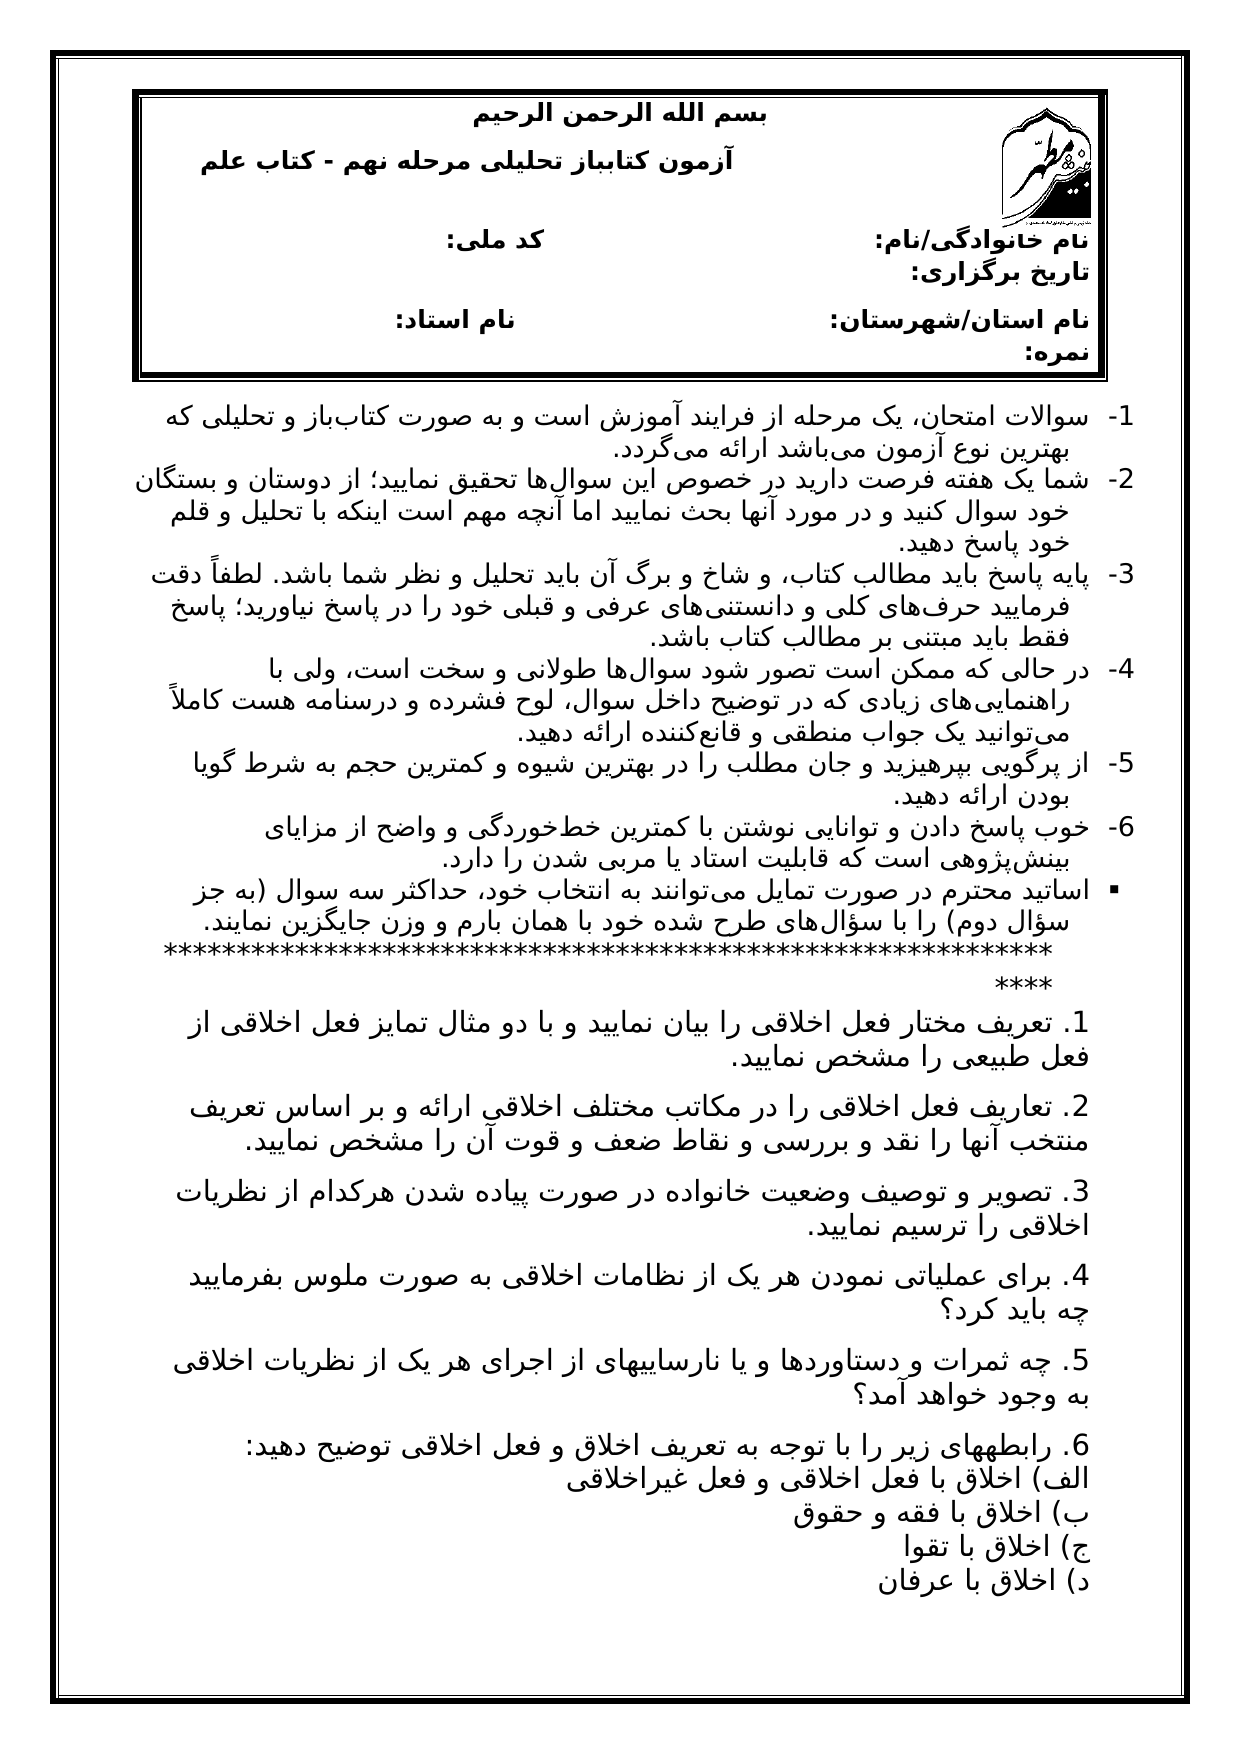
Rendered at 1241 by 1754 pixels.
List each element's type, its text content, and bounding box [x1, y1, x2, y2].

text د) اخلاق با عرفان [150, 1564, 1090, 1598]
text نام استان/شهرستان: نام استاد: نمره: [142, 296, 1098, 372]
text نام خانوادگی/نام: کد ملی: تاریخ برگزاری: [142, 216, 1098, 286]
text بسم الله الرحمن الرحیم [142, 98, 1098, 127]
text ب) اخلاق با فقه و حقوق [150, 1496, 1090, 1530]
list از پرگویی بپرهیزید و جان مطلب را در بهترین شیوه و کمترین حجم به شرط گویا بودن ارائه دهید. [132, 748, 1108, 811]
list اساتید محترم در صورت تمایل می‌توانند به انتخاب خود، حداکثر سه سوال (به جز سؤال دوم) را با سؤال‌های طرح شده خود با همان بارم و وزن جایگزین نمایند. [132, 874, 1108, 937]
list شما یک هفته فرصت دارید در خصوص این سوال‌ها تحقیق نمایید؛ از دوستان و بستگان خود سوال کنید و در مورد آنها بحث نمایید اما آنچه مهم است اینکه با تحلیل و قلم خود پاسخ دهید. [132, 464, 1108, 558]
text آزمون کتاب‏باز تحلیلی مرحله نهم - کتاب علم اخلاق [142, 137, 996, 207]
list خوب پاسخ دادن و توانایی نوشتن با کمترین خط‌خوردگی و واضح از مزایای بینش‌پژوهی است که قابلیت استاد یا مربی شدن را دارد. [132, 811, 1108, 874]
list پایه پاسخ باید مطالب کتاب، و شاخ و برگ آن باید تحلیل و نظر شما باشد. لطفاً دقت فرمایید حرف‌های کلی و دانستنی‌های عرفی و قبلی خود را در پاسخ نیاورید؛ پاسخ فقط باید مبتنی بر مطالب کتاب باشد. [132, 558, 1108, 653]
text ج) اخلاق با تقوا [150, 1530, 1090, 1564]
text 1. تعریف مختار فعل اخلاقی را بیان نمایید و با دو مثال تمایز فعل اخلاقی از فعل طبیعی را مشخص نمایید. [150, 1005, 1090, 1073]
list سوالات امتحان، یک مرحله از فرایند آموزش است و به صورت کتاب‌باز و تحلیلی که بهترین نوع آزمون می‌باشد ارائه می‌گردد. [132, 401, 1108, 464]
text 4. برای عملیاتی نمودن هر یک از نظامات اخلاقی به صورت ملوس بفرمایید چه باید کرد؟ [150, 1259, 1090, 1327]
text الف) اخلاق با فعل اخلاقی و فعل غیراخلاقی [150, 1462, 1090, 1496]
text 6. رابطه‏های زیر را با توجه به تعریف اخلاق و فعل اخلاقی توضیح دهید: [150, 1428, 1090, 1462]
text 5. چه ثمرات و دستاوردها و یا نارسایی‏های از اجرای هر یک از نظریات اخلاقی به وجود خواهد آمد؟ [150, 1343, 1090, 1411]
text ***************************************************************** [150, 937, 1053, 1005]
text 2. تعاریف فعل اخلاقی را در مکاتب مختلف اخلاقی ارائه و بر اساس تعریف منتخب آنها را نقد و بررسی و نقاط ضعف و قوت آن را مشخص نمایید. [150, 1089, 1090, 1157]
text 3. تصویر و توصیف وضعیت خانواده در صورت پیاده شدن هرکدام از نظریات اخلاقی را ترسیم نمایید. [150, 1174, 1090, 1242]
list در حالی که ممکن است تصور شود سوال‌ها طولانی و سخت است، ولی با راهنمایی‌های زیادی که در توضیح داخل سوال، لوح فشرده و درسنامه هست کاملاً می‌توانید یک جواب منطقی و قانع‌کننده ارائه دهید. [132, 653, 1108, 748]
